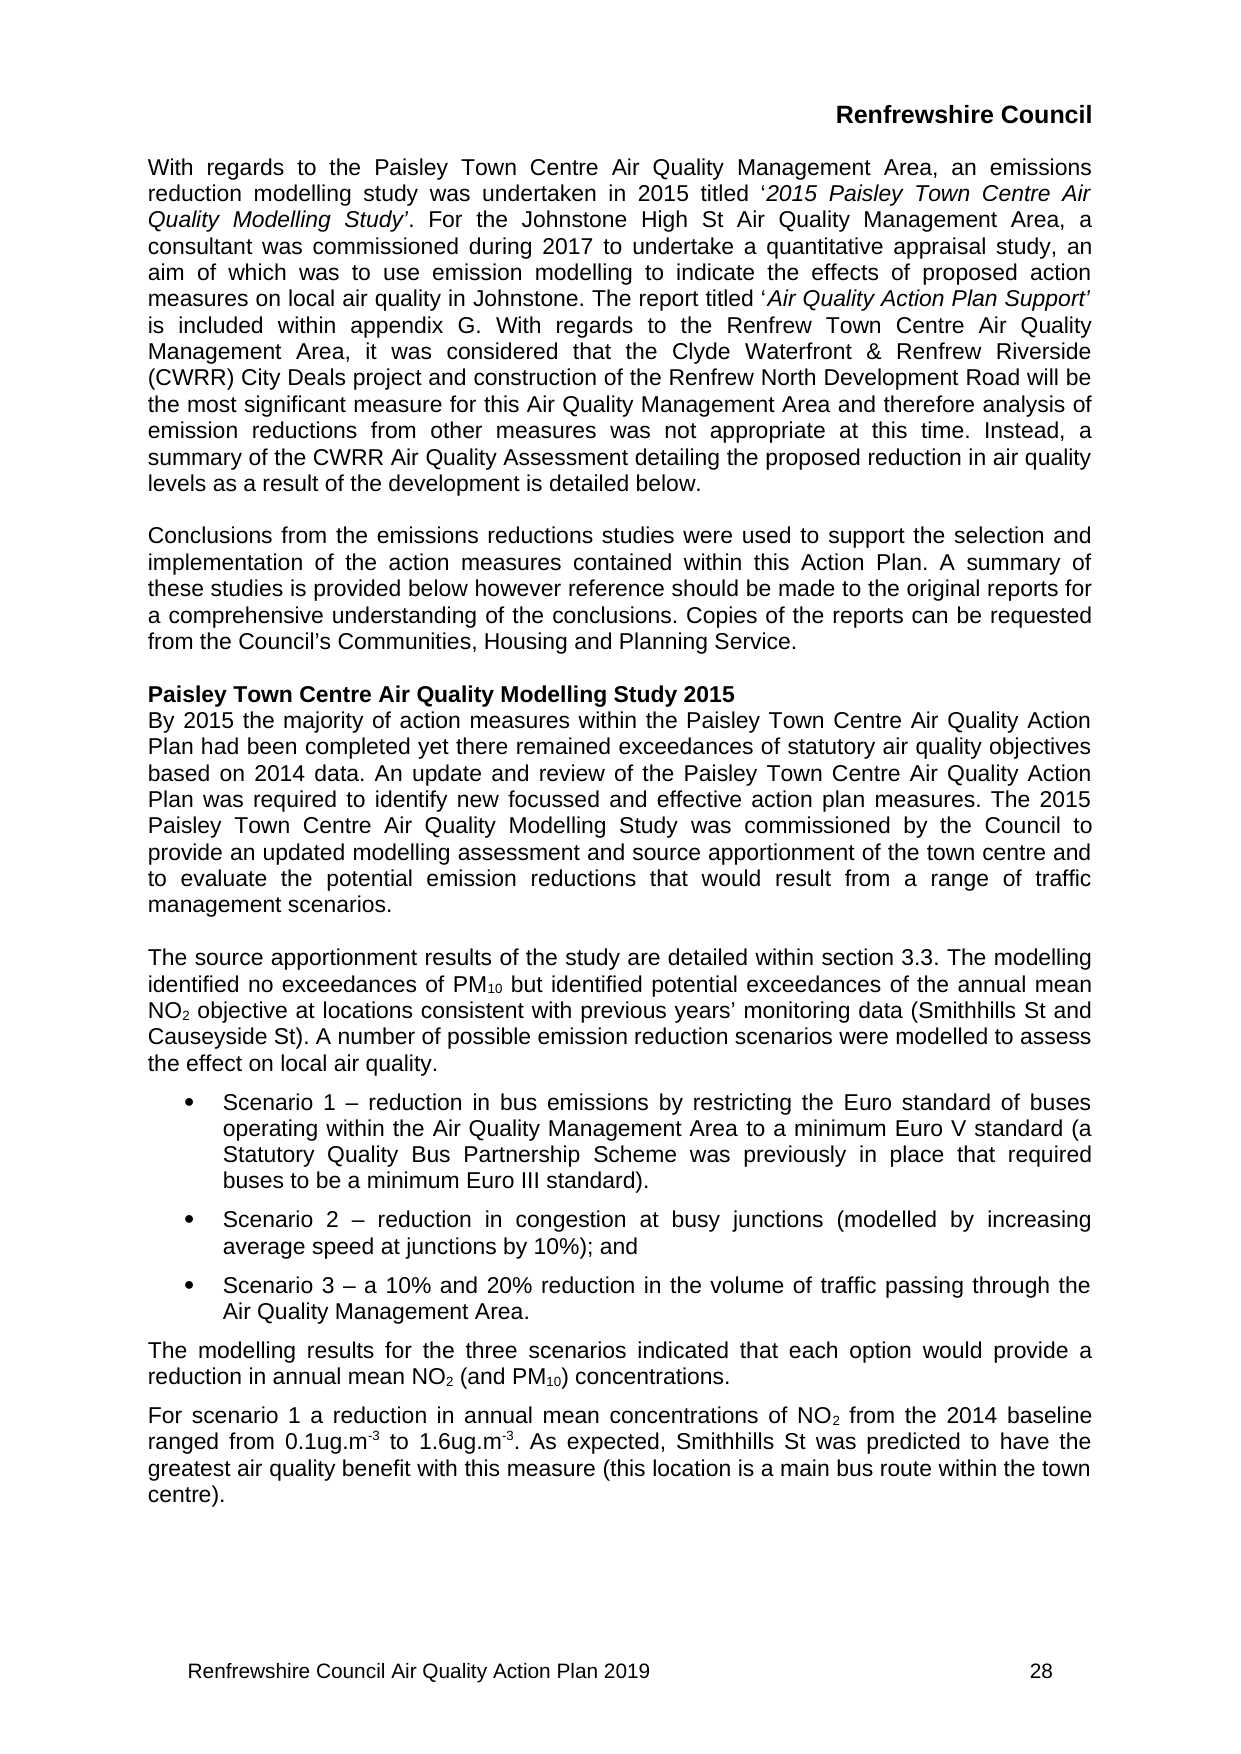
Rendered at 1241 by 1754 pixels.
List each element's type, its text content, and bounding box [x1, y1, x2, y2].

text Paisley Town Centre Air Quality Modelling Study 2015 [148, 681, 1092, 707]
text By 2015 the majority of action measures within the Paisley Town Centre Air Quality Action Plan had been completed yet there remained exceedances of statutory air quality objectives based on 2014 data. An update and review of the Paisley Town Centre Air Quality Action Plan was required to identify new focussed and effective action plan measures. The 2015 Paisley Town Centre Air Quality Modelling Study was commissioned by the Council to provide an updated modelling assessment and source apportionment of the town centre and to evaluate the potential emission reductions that would result from a range of traffic management scenarios. [148, 707, 1092, 918]
list Scenario 2 – reduction in congestion at busy junctions (modelled by increasing average speed at junctions by 10%); and [185, 1206, 1092, 1259]
text Conclusions from the emissions reductions studies were used to support the selection and implementation of the action measures contained within this Action Plan. A summary of these studies is provided below however reference should be made to the original reports for a comprehensive understanding of the conclusions. Copies of the reports can be requested from the Council’s Communities, Housing and Planning Service. [148, 522, 1092, 654]
list Scenario 3 – a 10% and 20% reduction in the volume of traffic passing through the Air Quality Management Area. [185, 1272, 1092, 1324]
text With regards to the Paisley Town Centre Air Quality Management Area, an emissions reduction modelling study was undertaken in 2015 titled ‘2015 Paisley Town Centre Air Quality Modelling Study’. For the Johnstone High St Air Quality Management Area, a consultant was commissioned during 2017 to undertake a quantitative appraisal study, an aim of which was to use emission modelling to indicate the effects of proposed action measures on local air quality in Johnstone. The report titled ‘Air Quality Action Plan Support’ is included within appendix G. With regards to the Renfrew Town Centre Air Quality Management Area, it was considered that the Clyde Waterfront & Renfrew Riverside (CWRR) City Deals project and construction of the Renfrew North Development Road will be the most significant measure for this Air Quality Management Area and therefore analysis of emission reductions from other measures was not appropriate at this time. Instead, a summary of the CWRR Air Quality Assessment detailing the proposed reduction in air quality levels as a result of the development is detailed below. [148, 153, 1092, 496]
text For scenario 1 a reduction in annual mean concentrations of NO2 from the 2014 baseline ranged from 0.1ug.m-3 to 1.6ug.m-3. As expected, Smithhills St was predicted to have the greatest air quality benefit with this measure (this location is a main bus route within the town centre). [148, 1402, 1092, 1507]
text The source apportionment results of the study are detailed within section 3.3. The modelling identified no exceedances of PM10 but identified potential exceedances of the annual mean NO2 objective at locations consistent with previous years’ monitoring data (Smithhills St and Causeyside St). A number of possible emission reduction scenarios were modelled to assess the effect on local air quality. [148, 944, 1092, 1076]
text The modelling results for the three scenarios indicated that each option would provide a reduction in annual mean NO2 (and PM10) concentrations. [148, 1337, 1092, 1389]
list Scenario 1 – reduction in bus emissions by restricting the Euro standard of buses operating within the Air Quality Management Area to a minimum Euro V standard (a Statutory Quality Bus Partnership Scheme was previously in place that required buses to be a minimum Euro III standard). [185, 1088, 1092, 1194]
